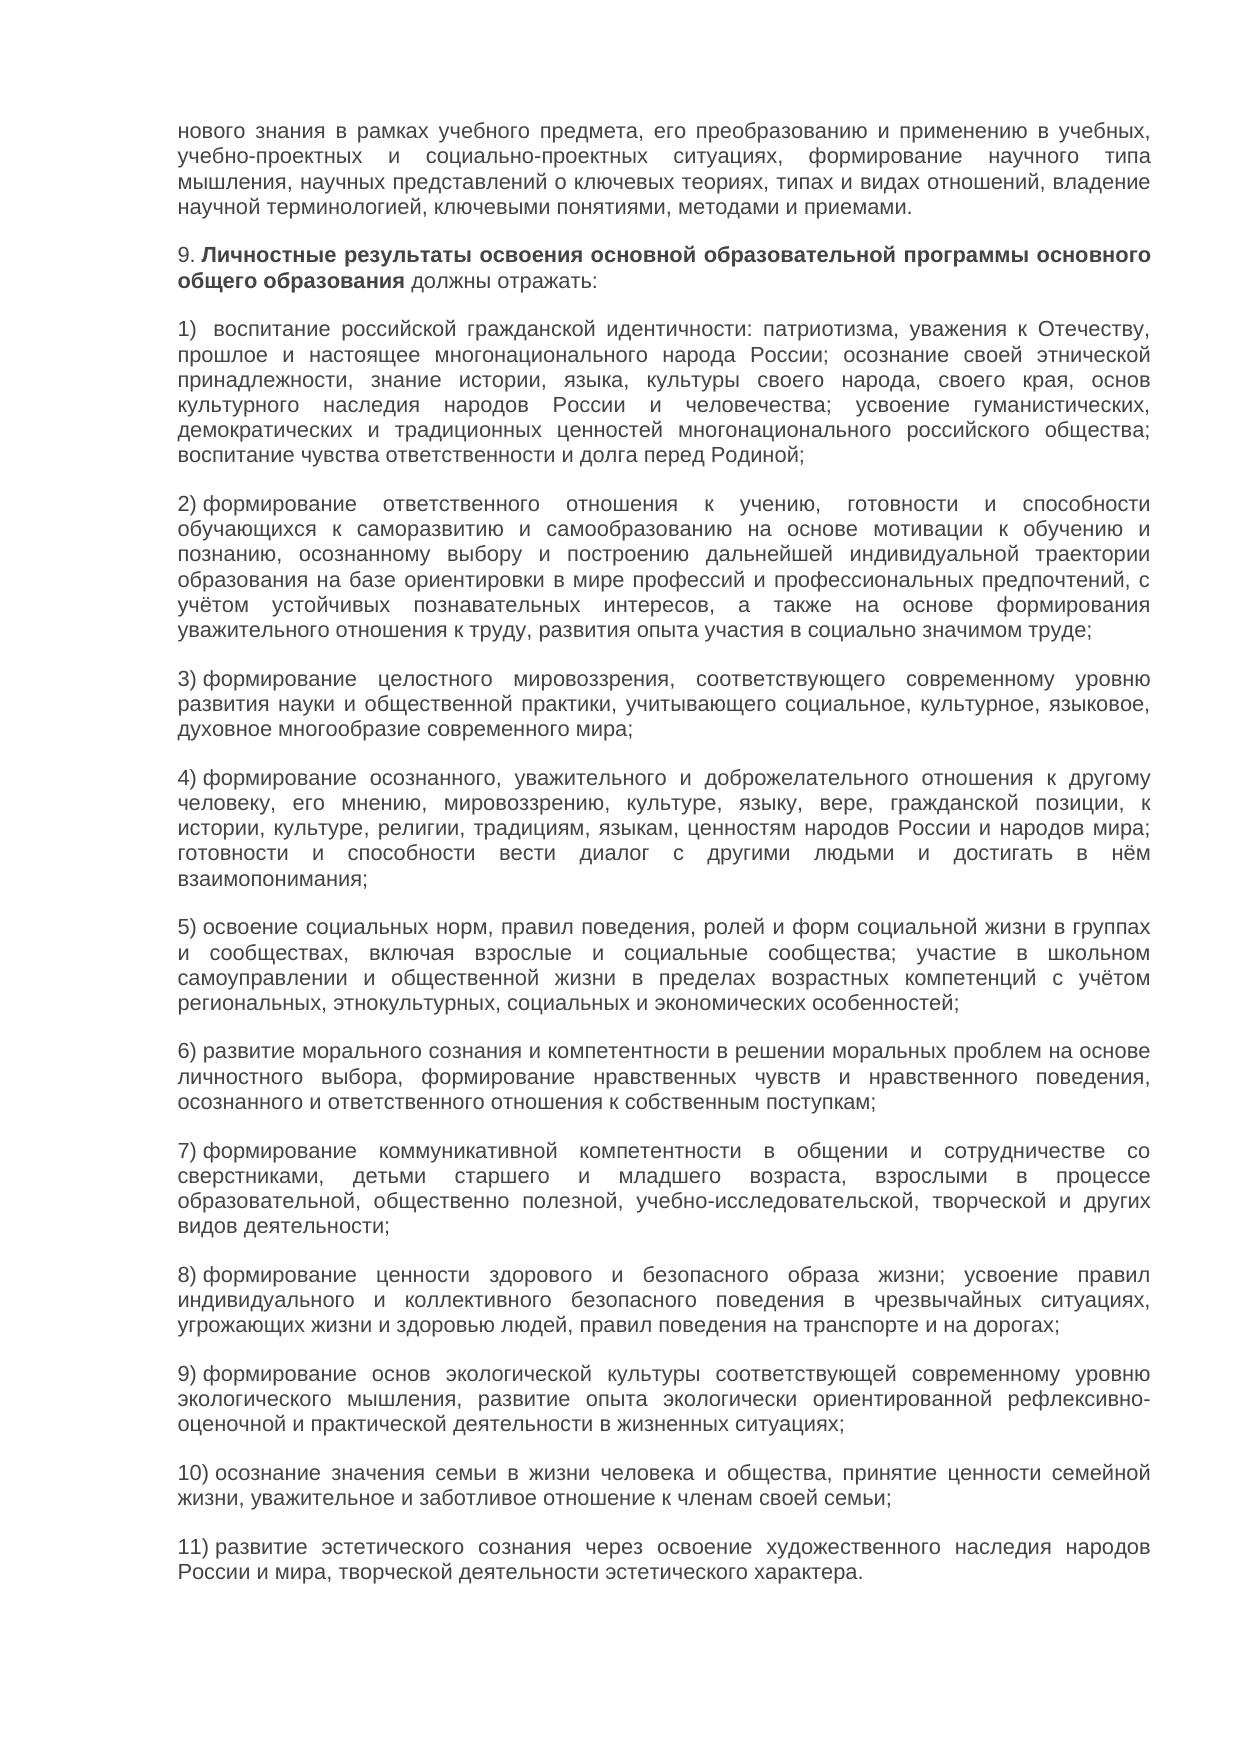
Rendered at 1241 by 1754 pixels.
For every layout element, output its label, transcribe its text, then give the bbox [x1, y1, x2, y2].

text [177, 118, 1152, 219]
text 1) воспитание российской гражданской идентичности: патриотизма, уважения к Отечеству, прошлое и настоящее многонационального народа России; осознание своей этнической принадлежности, знание истории, языка, культуры своего народа, своего края, основ культурного наследия народов России и человечества; усвоение гуманистических, демократических и традиционных ценностей многонационального российского общества; воспитание чувства ответственности и долга перед Родиной; [177, 316, 1152, 467]
text 11) развитие эстетического сознания через освоение художественного наследия народов России и мира, творческой деятельности эстетического характера. [177, 1534, 1152, 1584]
text 10) осознание значения семьи в жизни человека и общества, принятие ценности семейной жизни, уважительное и заботливое отношение к членам своей семьи; [177, 1460, 1152, 1510]
text 7) формирование коммуникативной компетентности в общении и сотрудничестве со сверстниками, детьми старшего и младшего возраста, взрослыми в процессе образовательной, общественно полезной, учебно-исследовательской, творческой и других видов деятельности; [177, 1137, 1152, 1238]
text 9) формирование основ экологической культуры соответствующей современному уровню экологического мышления, развитие опыта экологически ориентированной рефлексивно-оценочной и практической деятельности в жизненных ситуациях; [177, 1361, 1152, 1436]
text 4) формирование осознанного, уважительного и доброжелательного отношения к другому человеку, его мнению, мировоззрению, культуре, языку, вере, гражданской позиции, к истории, культуре, религии, традициям, языкам, ценностям народов России и народов мира; готовности и способности вести диалог с другими людьми и достигать в нём взаимопонимания; [177, 765, 1152, 891]
text 6) развитие морального сознания и компетентности в решении моральных проблем на основе личностного выбора, формирование нравственных чувств и нравственного поведения, осознанного и ответственного отношения к собственным поступкам; [177, 1038, 1152, 1114]
text 2) формирование ответственного отношения к учению, готовности и способности обучающихся к саморазвитию и самообразованию на основе мотивации к обучению и познанию, осознанному выбору и построению дальнейшей индивидуальной траектории образования на базе ориентировки в мире профессий и профессиональных предпочтений, с учётом устойчивых познавательных интересов, а также на основе формирования уважительного отношения к труду, развития опыта участия в социально значимом труде; [177, 491, 1152, 642]
text 8) формирование ценности здорового и безопасного образа жизни; усвоение правил индивидуального и коллективного безопасного поведения в чрезвычайных ситуациях, угрожающих жизни и здоровью людей, правил поведения на транспорте и на дорогах; [177, 1262, 1152, 1337]
text 9. Личностные результаты освоения основной образовательной программы основного общего образования должны отражать: [177, 242, 1152, 293]
text 3) формирование целостного мировоззрения, соответствующего современному уровню развития науки и общественной практики, учитывающего социальное, культурное, языковое, духовное многообразие современного мира; [177, 666, 1152, 741]
text 5) освоение социальных норм, правил поведения, ролей и форм социальной жизни в группах и сообществах, включая взрослые и социальные сообщества; участие в школьном самоуправлении и общественной жизни в пределах возрастных компетенций с учётом региональных, этнокультурных, социальных и экономических особенностей; [177, 914, 1152, 1015]
